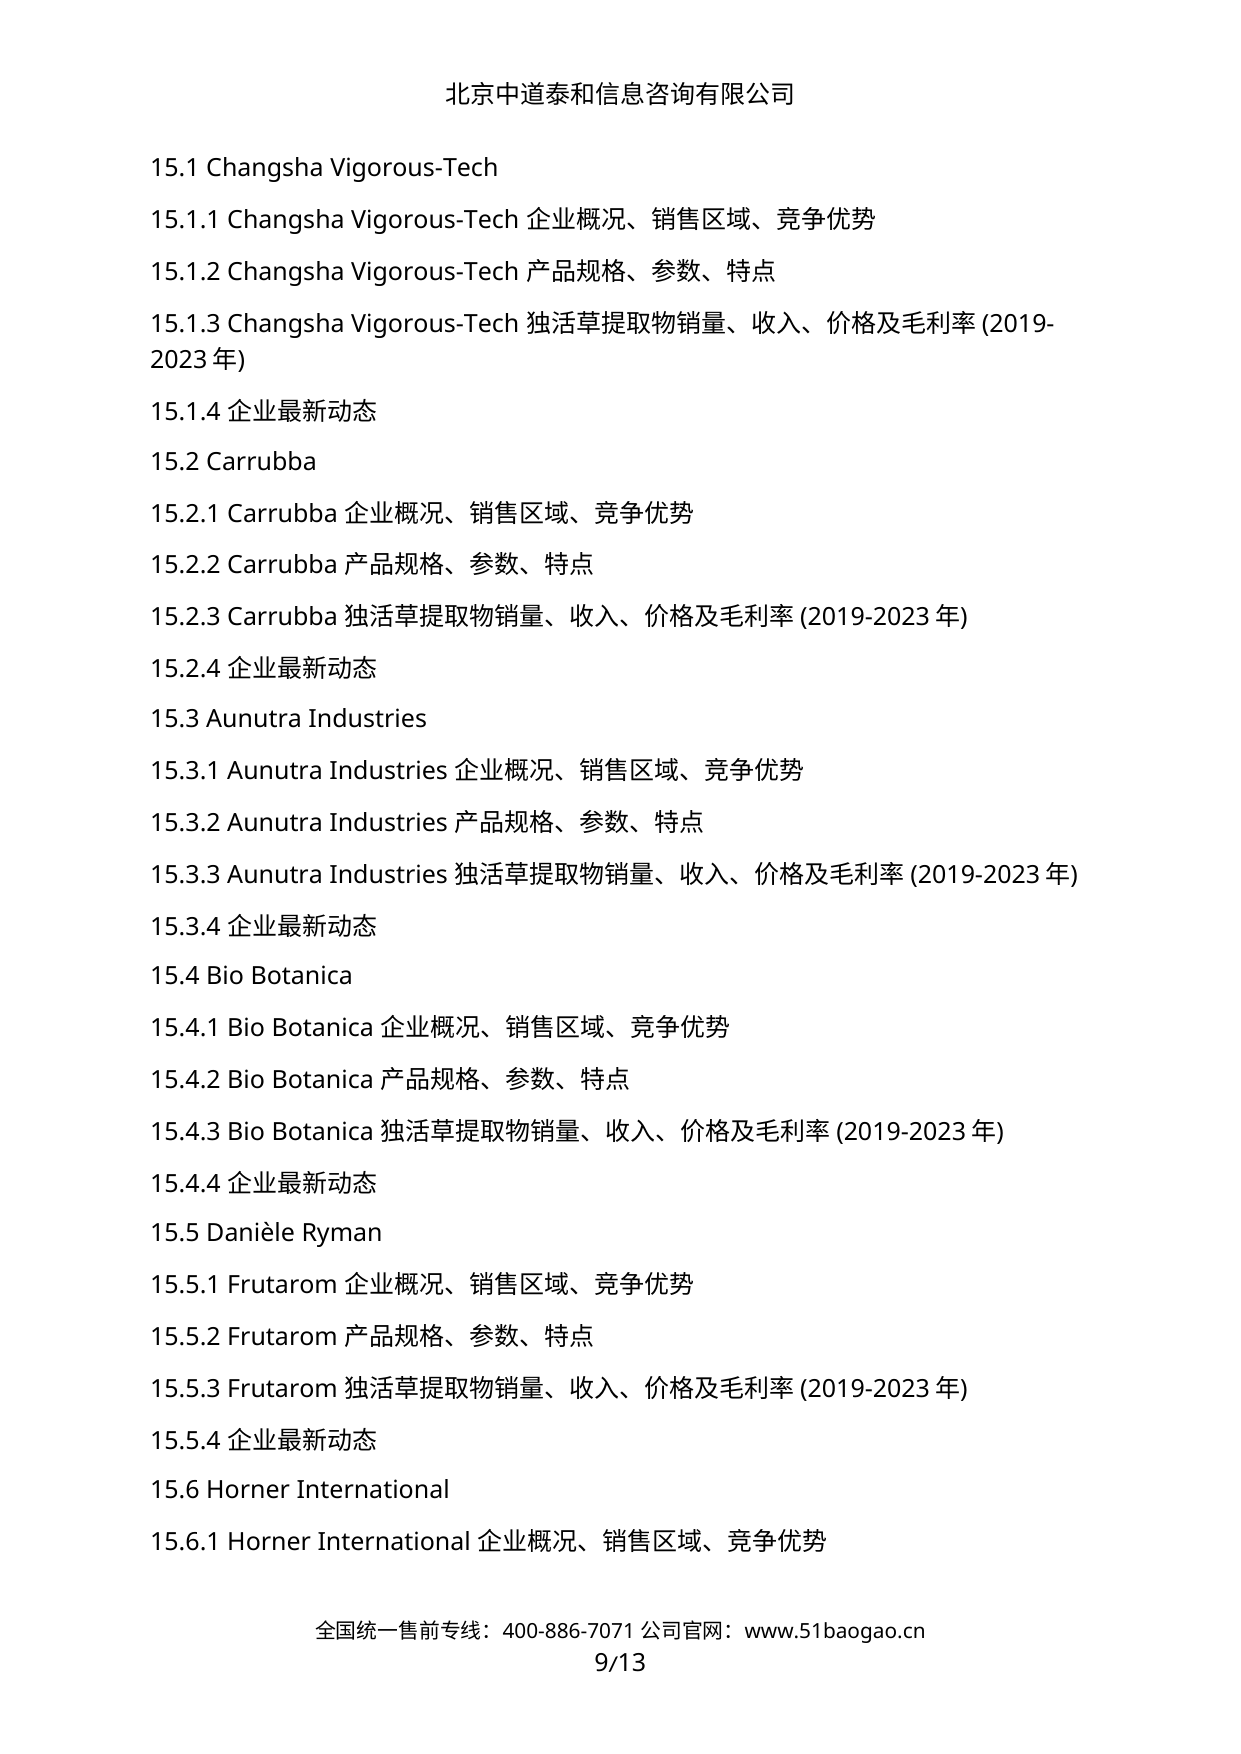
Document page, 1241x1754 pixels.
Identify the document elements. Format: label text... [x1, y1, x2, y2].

text 15.1 Changsha Vigorous-Tech [150, 150, 1090, 184]
text 15.1.3 Changsha Vigorous-Tech 独活草提取物销量、收入、价格及毛利率 (2019-2023年) [150, 303, 1090, 376]
text 15.6.1 Horner International 企业概况、销售区域、竞争优势 [150, 1522, 1090, 1558]
text 15.4.4 企业最新动态 [150, 1163, 1090, 1199]
text 15.3 Aunutra Industries [150, 701, 1090, 735]
text 15.2.2 Carrubba 产品规格、参数、特点 [150, 545, 1090, 581]
text 15.3.1 Aunutra Industries 企业概况、销售区域、竞争优势 [150, 750, 1090, 787]
text 15.5.2 Frutarom 产品规格、参数、特点 [150, 1317, 1090, 1353]
text 15.4 Bio Botanica [150, 958, 1090, 992]
text 15.1.2 Changsha Vigorous-Tech 产品规格、参数、特点 [150, 252, 1090, 288]
text 15.5.1 Frutarom 企业概况、销售区域、竞争优势 [150, 1265, 1090, 1301]
text 15.4.3 Bio Botanica 独活草提取物销量、收入、价格及毛利率 (2019-2023年) [150, 1111, 1090, 1147]
text 15.2 Carrubba [150, 443, 1090, 477]
text 15.6 Horner International [150, 1472, 1090, 1506]
text 15.1.4 企业最新动态 [150, 392, 1090, 428]
text 15.3.2 Aunutra Industries 产品规格、参数、特点 [150, 802, 1090, 838]
text 15.5 Danièle Ryman [150, 1215, 1090, 1249]
text 15.5.4 企业最新动态 [150, 1420, 1090, 1457]
text 15.4.1 Bio Botanica 企业概况、销售区域、竞争优势 [150, 1007, 1090, 1044]
text 15.3.3 Aunutra Industries 独活草提取物销量、收入、价格及毛利率 (2019-2023年) [150, 854, 1090, 890]
text 15.2.3 Carrubba 独活草提取物销量、收入、价格及毛利率 (2019-2023年) [150, 597, 1090, 633]
text 15.2.1 Carrubba 企业概况、销售区域、竞争优势 [150, 493, 1090, 529]
text 15.4.2 Bio Botanica 产品规格、参数、特点 [150, 1059, 1090, 1096]
text 15.1.1 Changsha Vigorous-Tech 企业概况、销售区域、竞争优势 [150, 200, 1090, 236]
text 15.3.4 企业最新动态 [150, 906, 1090, 942]
text 15.2.4 企业最新动态 [150, 649, 1090, 685]
text 15.5.3 Frutarom 独活草提取物销量、收入、价格及毛利率 (2019-2023年) [150, 1368, 1090, 1405]
